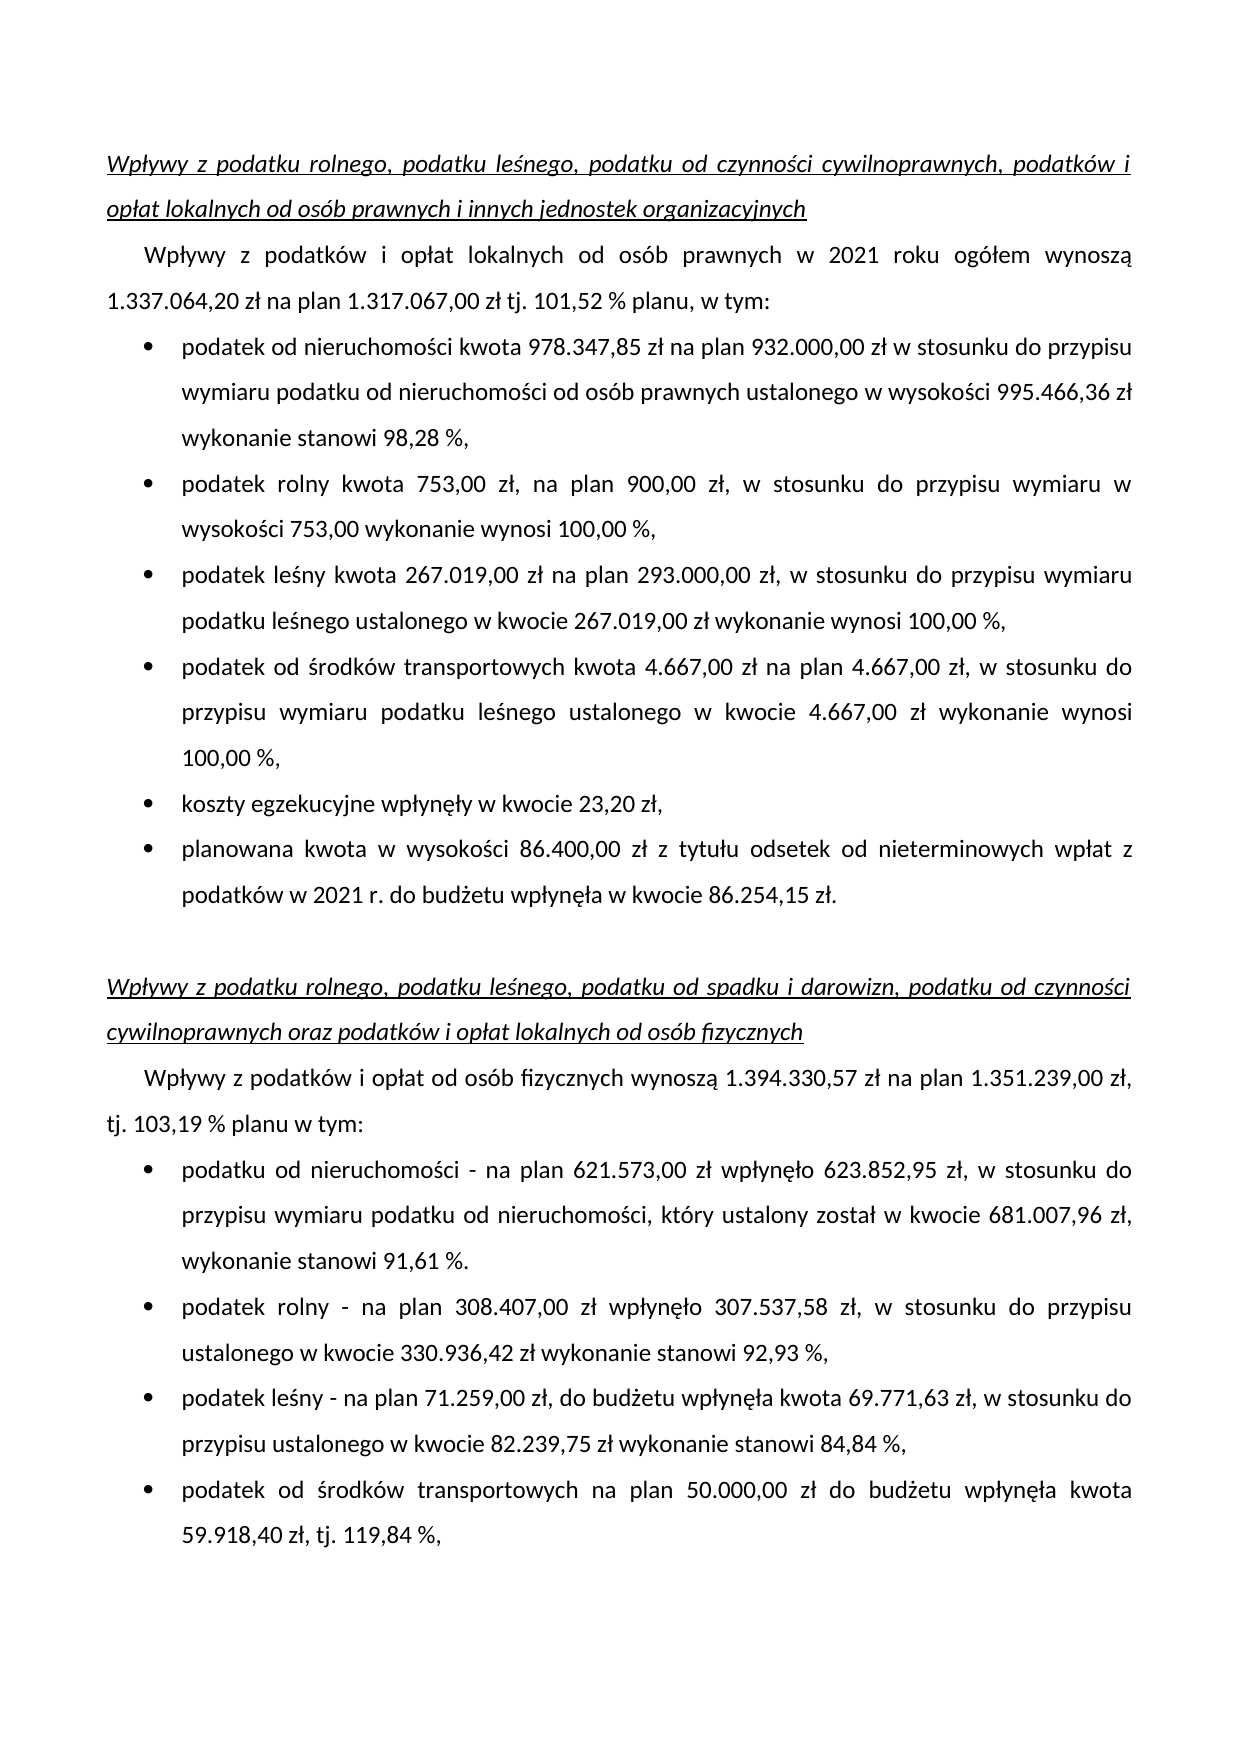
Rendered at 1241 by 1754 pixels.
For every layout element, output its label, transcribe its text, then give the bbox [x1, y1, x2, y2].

list podatek od środków transportowych kwota 4.667,00 zł na plan 4.667,00 zł, w stosunku do przypisu wymiaru podatku leśnego ustalonego w kwocie 4.667,00 zł wykonanie wynosi 100,00 %, [144, 651, 1134, 773]
text Wpływy z podatków i opłat lokalnych od osób prawnych w 2021 roku ogółem wynoszą 1.337.064,20 zł na plan 1.317.067,00 zł tj. 101,52 % planu, w tym: [106, 239, 1134, 315]
list podatek leśny - na plan 71.259,00 zł, do budżetu wpłynęła kwota 69.771,63 zł, w stosunku do przypisu ustalonego w kwocie 82.239,75 zł wykonanie stanowi 84,84 %, [144, 1382, 1134, 1459]
text Wpływy z podatku rolnego, podatku leśnego, podatku od spadku i darowizn, podatku od czynności cywilnoprawnych oraz podatków i opłat lokalnych od osób fizycznych [106, 971, 1134, 1047]
list planowana kwota w wysokości 86.400,00 zł z tytułu odsetek od nieterminowych wpłat z podatków w 2021 r. do budżetu wpłynęła w kwocie 86.254,15 zł. [144, 834, 1134, 910]
list podatek rolny kwota 753,00 zł, na plan 900,00 zł, w stosunku do przypisu wymiaru w wysokości 753,00 wykonanie wynosi 100,00 %, [144, 468, 1134, 544]
list koszty egzekucyjne wpłynęły w kwocie 23,20 zł, [144, 788, 1134, 818]
list podatek od nieruchomości kwota 978.347,85 zł na plan 932.000,00 zł w stosunku do przypisu wymiaru podatku od nieruchomości od osób prawnych ustalonego w wysokości 995.466,36 zł wykonanie stanowi 98,28 %, [144, 331, 1134, 453]
text Wpływy z podatku rolnego, podatku leśnego, podatku od czynności cywilnoprawnych, podatków i opłat lokalnych od osób prawnych i innych jednostek organizacyjnych [106, 148, 1134, 224]
text Wpływy z podatków i opłat od osób fizycznych wynoszą 1.394.330,57 zł na plan 1.351.239,00 zł, tj. 103,19 % planu w tym: [106, 1062, 1134, 1138]
list podatek od środków transportowych na plan 50.000,00 zł do budżetu wpłynęła kwota 59.918,40 zł, tj. 119,84 %, [144, 1474, 1134, 1550]
list podatek rolny - na plan 308.407,00 zł wpłynęło 307.537,58 zł, w stosunku do przypisu ustalonego w kwocie 330.936,42 zł wykonanie stanowi 92,93 %, [144, 1291, 1134, 1367]
list podatek leśny kwota 267.019,00 zł na plan 293.000,00 zł, w stosunku do przypisu wymiaru podatku leśnego ustalonego w kwocie 267.019,00 zł wykonanie wynosi 100,00 %, [144, 559, 1134, 636]
list podatku od nieruchomości - na plan 621.573,00 zł wpłynęło 623.852,95 zł, w stosunku do przypisu wymiaru podatku od nieruchomości, który ustalony został w kwocie 681.007,96 zł, wykonanie stanowi 91,61 %. [144, 1154, 1134, 1276]
